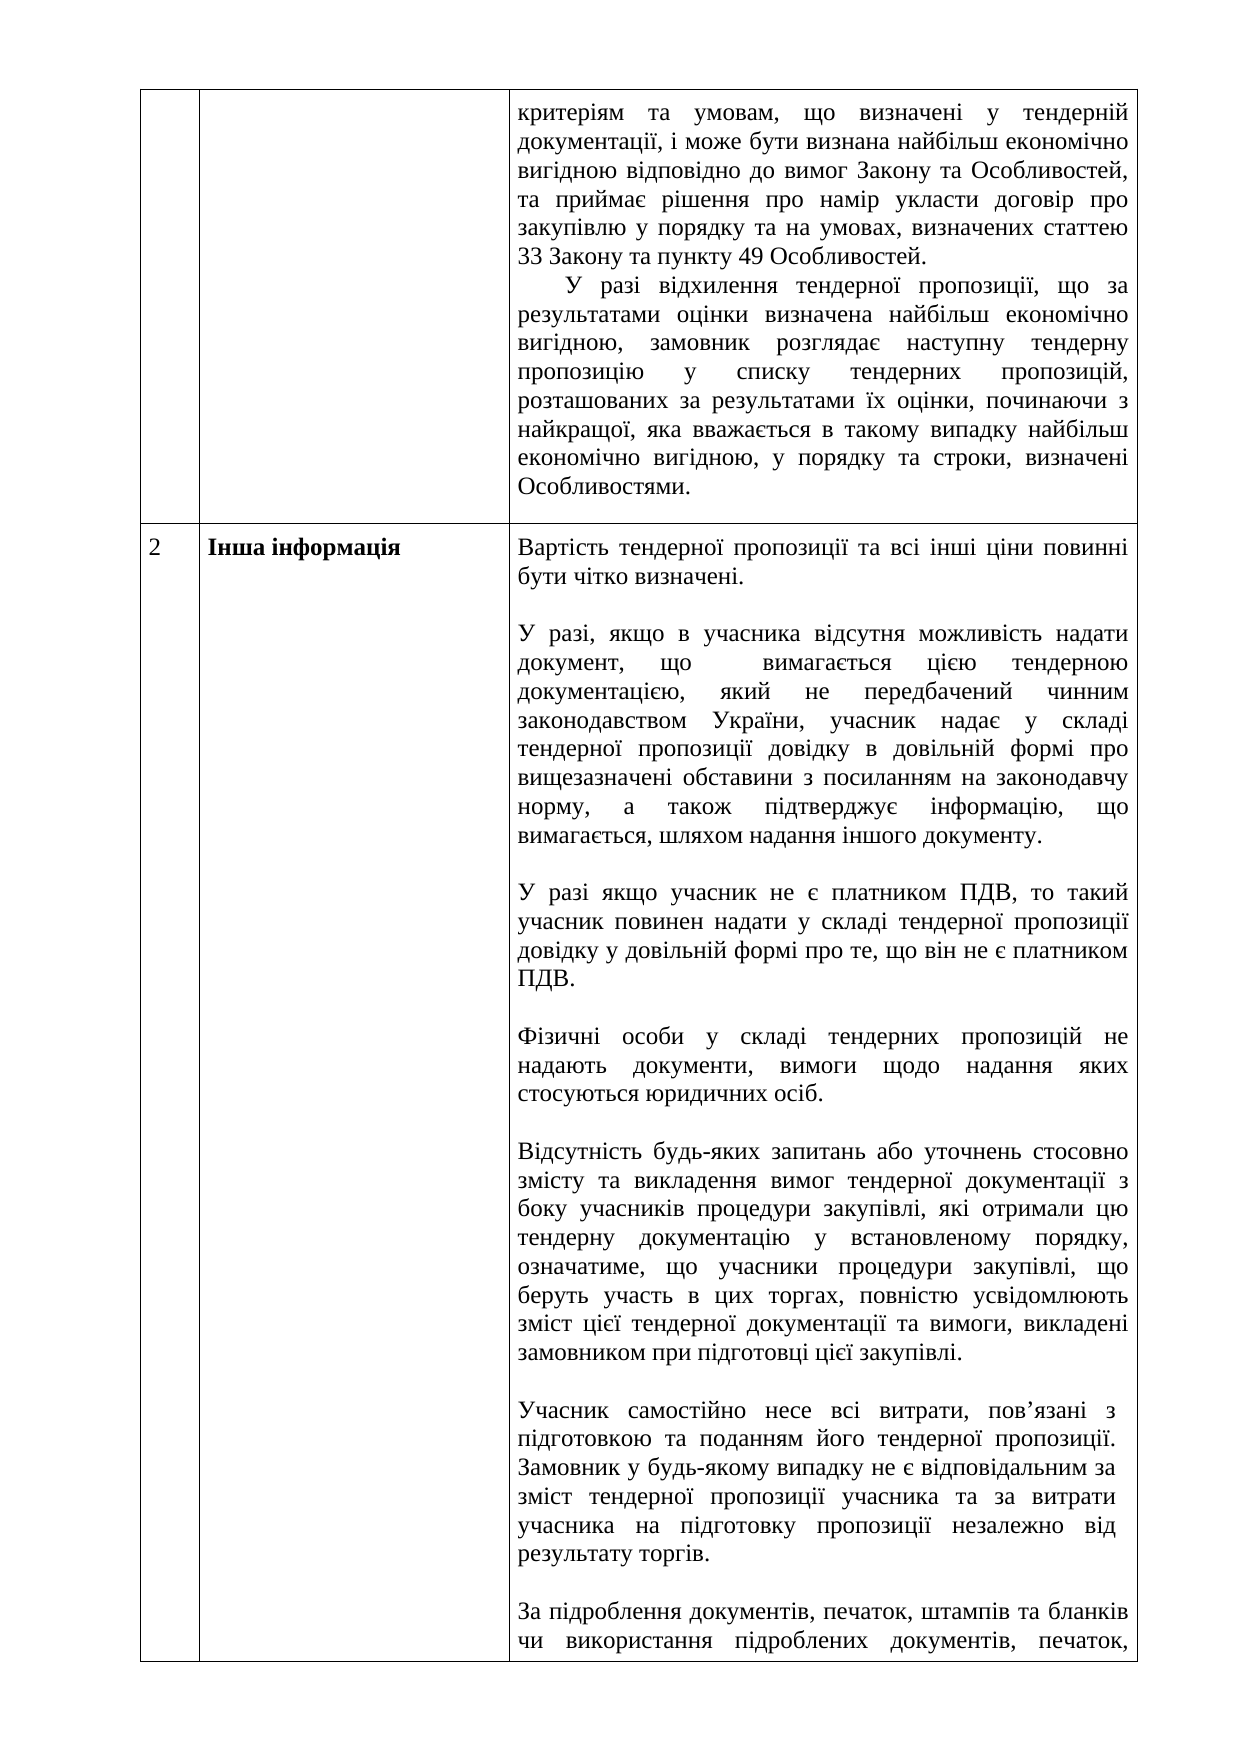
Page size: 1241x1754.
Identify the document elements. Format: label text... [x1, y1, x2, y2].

table_cell Інша інформація [200, 524, 509, 1661]
table_cell 1 [141, 90, 199, 523]
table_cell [510, 524, 1137, 1661]
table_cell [200, 90, 509, 523]
table_cell 2 [141, 524, 199, 1661]
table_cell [510, 90, 1137, 523]
